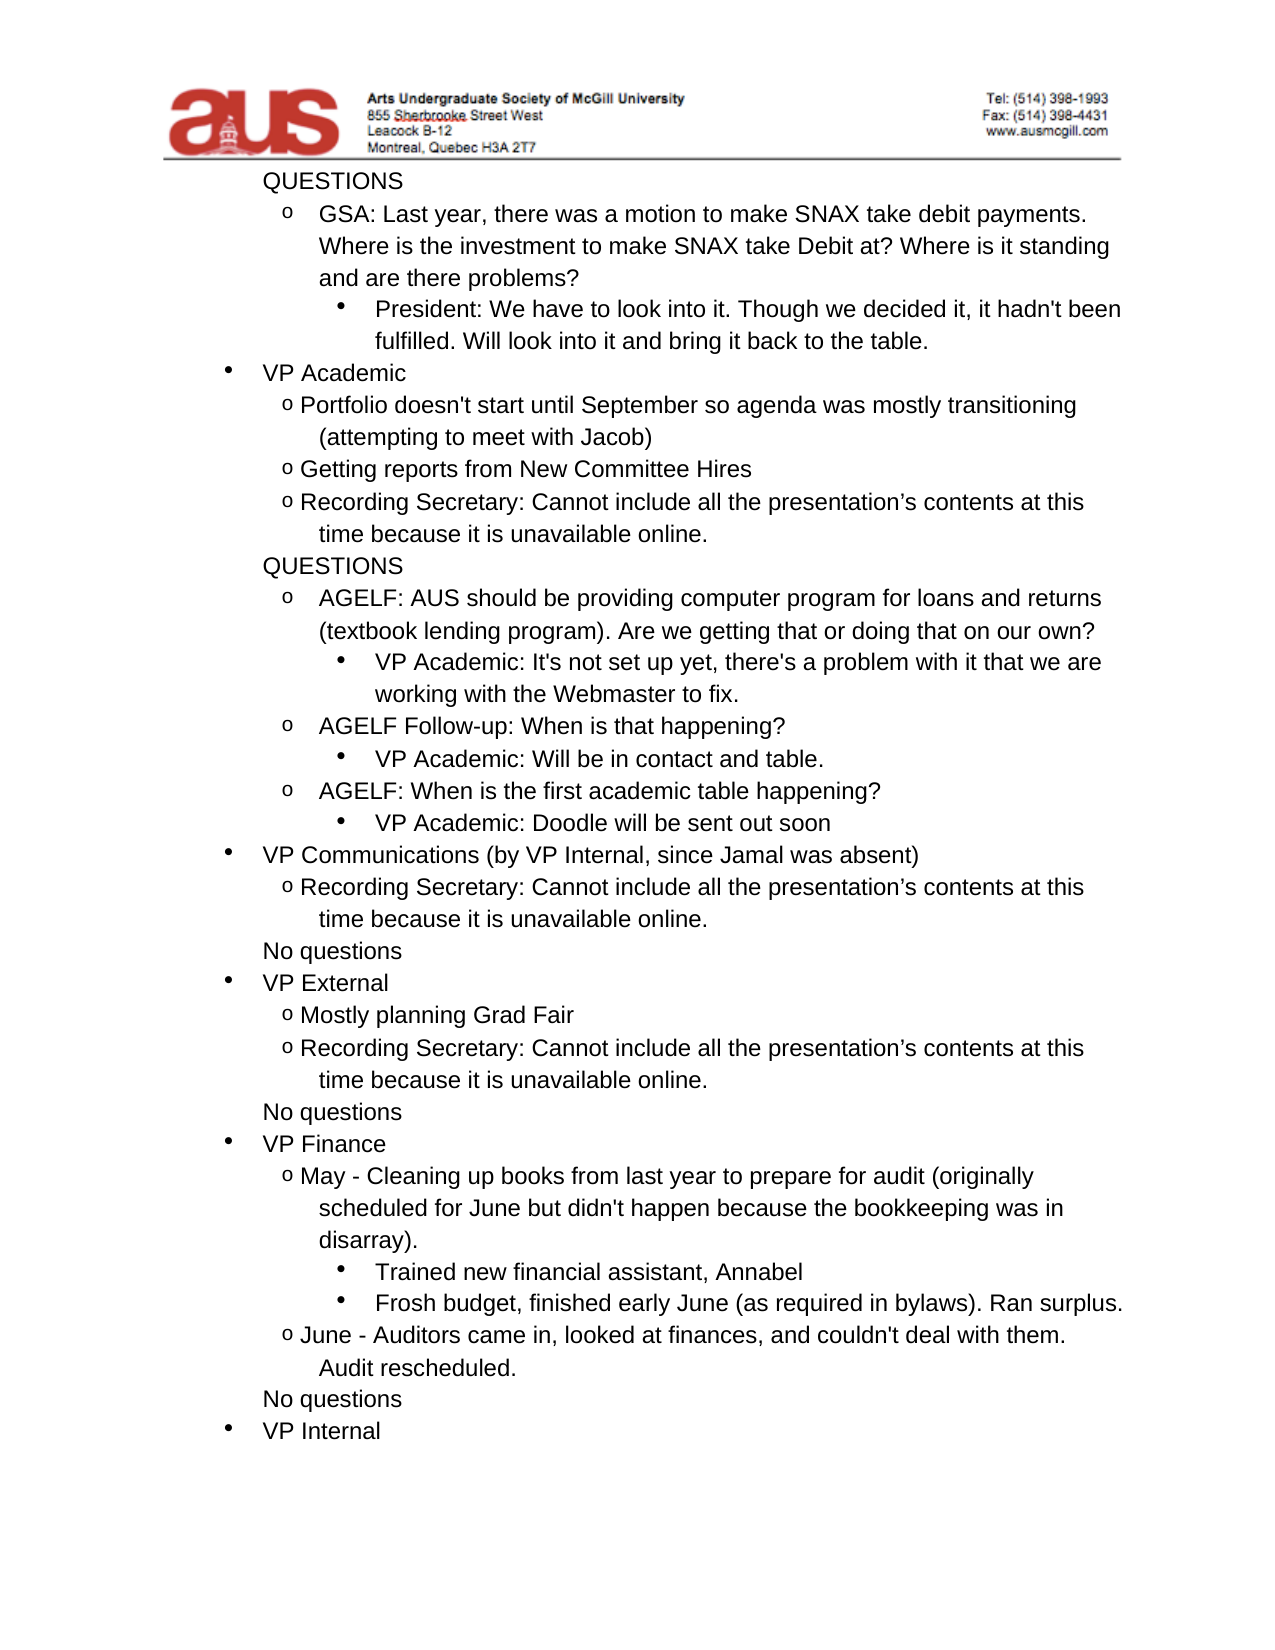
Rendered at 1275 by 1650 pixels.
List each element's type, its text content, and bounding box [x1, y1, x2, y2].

text QUESTIONS [262, 552, 1125, 580]
list President: We have to look into it. Though we decided it, it hadn't been fulfilled. Will look into it and bring it back to the table. [337, 295, 1125, 354]
text No questions [262, 1098, 1125, 1126]
list Frosh budget, finished early June (as required in bylaws). Ran surplus. [337, 1289, 1125, 1317]
list Trained new financial assistant, Annabel [337, 1257, 1125, 1285]
list Recording Secretary: Cannot include all the presentation’s contents at this time because it is unavailable online. [281, 873, 1125, 933]
list VP Academic: Will be in contact and table. [337, 744, 1125, 772]
list VP Academic: Doodle will be sent out soon [337, 809, 1125, 837]
list AGELF Follow-up: When is that happening? [281, 712, 1125, 740]
picture [150, 73, 1125, 168]
list AGELF: AUS should be providing computer program for loans and returns (textbook lending program). Are we getting that or doing that on our own? [281, 584, 1125, 644]
text No questions [262, 1385, 1125, 1413]
list VP Academic: It's not set up yet, there's a problem with it that we are working with the Webmaster to fix. [337, 648, 1125, 707]
list June - Auditors came in, looked at finances, and couldn't deal with them. Audit rescheduled. [281, 1321, 1125, 1381]
list VP Communications (by VP Internal, since Jamal was absent) [225, 841, 1125, 868]
list Recording Secretary: Cannot include all the presentation’s contents at this time because it is unavailable online. [281, 1033, 1125, 1094]
list Mostly planning Grad Fair [281, 1000, 1125, 1029]
text No questions [262, 937, 1125, 965]
list Portfolio doesn't start until September so agenda was mostly transitioning (attempting to meet with Jacob) [281, 390, 1125, 451]
list May - Cleaning up books from last year to prepare for audit (originally scheduled for June but didn't happen because the bookkeeping was in disarray). [281, 1161, 1125, 1253]
list Getting reports from New Committee Hires [281, 454, 1125, 483]
list VP Internal [225, 1417, 1125, 1444]
text QUESTIONS [262, 168, 1125, 195]
list VP External [225, 969, 1125, 996]
list VP Academic [225, 358, 1125, 386]
list GSA: Last year, there was a motion to make SNAX take debit payments. Where is the investment to make SNAX take Debit at? Where is it standing and are there problems? [281, 199, 1125, 291]
list VP Finance [225, 1129, 1125, 1157]
list AGELF: When is the first academic table happening? [281, 776, 1125, 805]
list Recording Secretary: Cannot include all the presentation’s contents at this time because it is unavailable online. [281, 488, 1125, 548]
